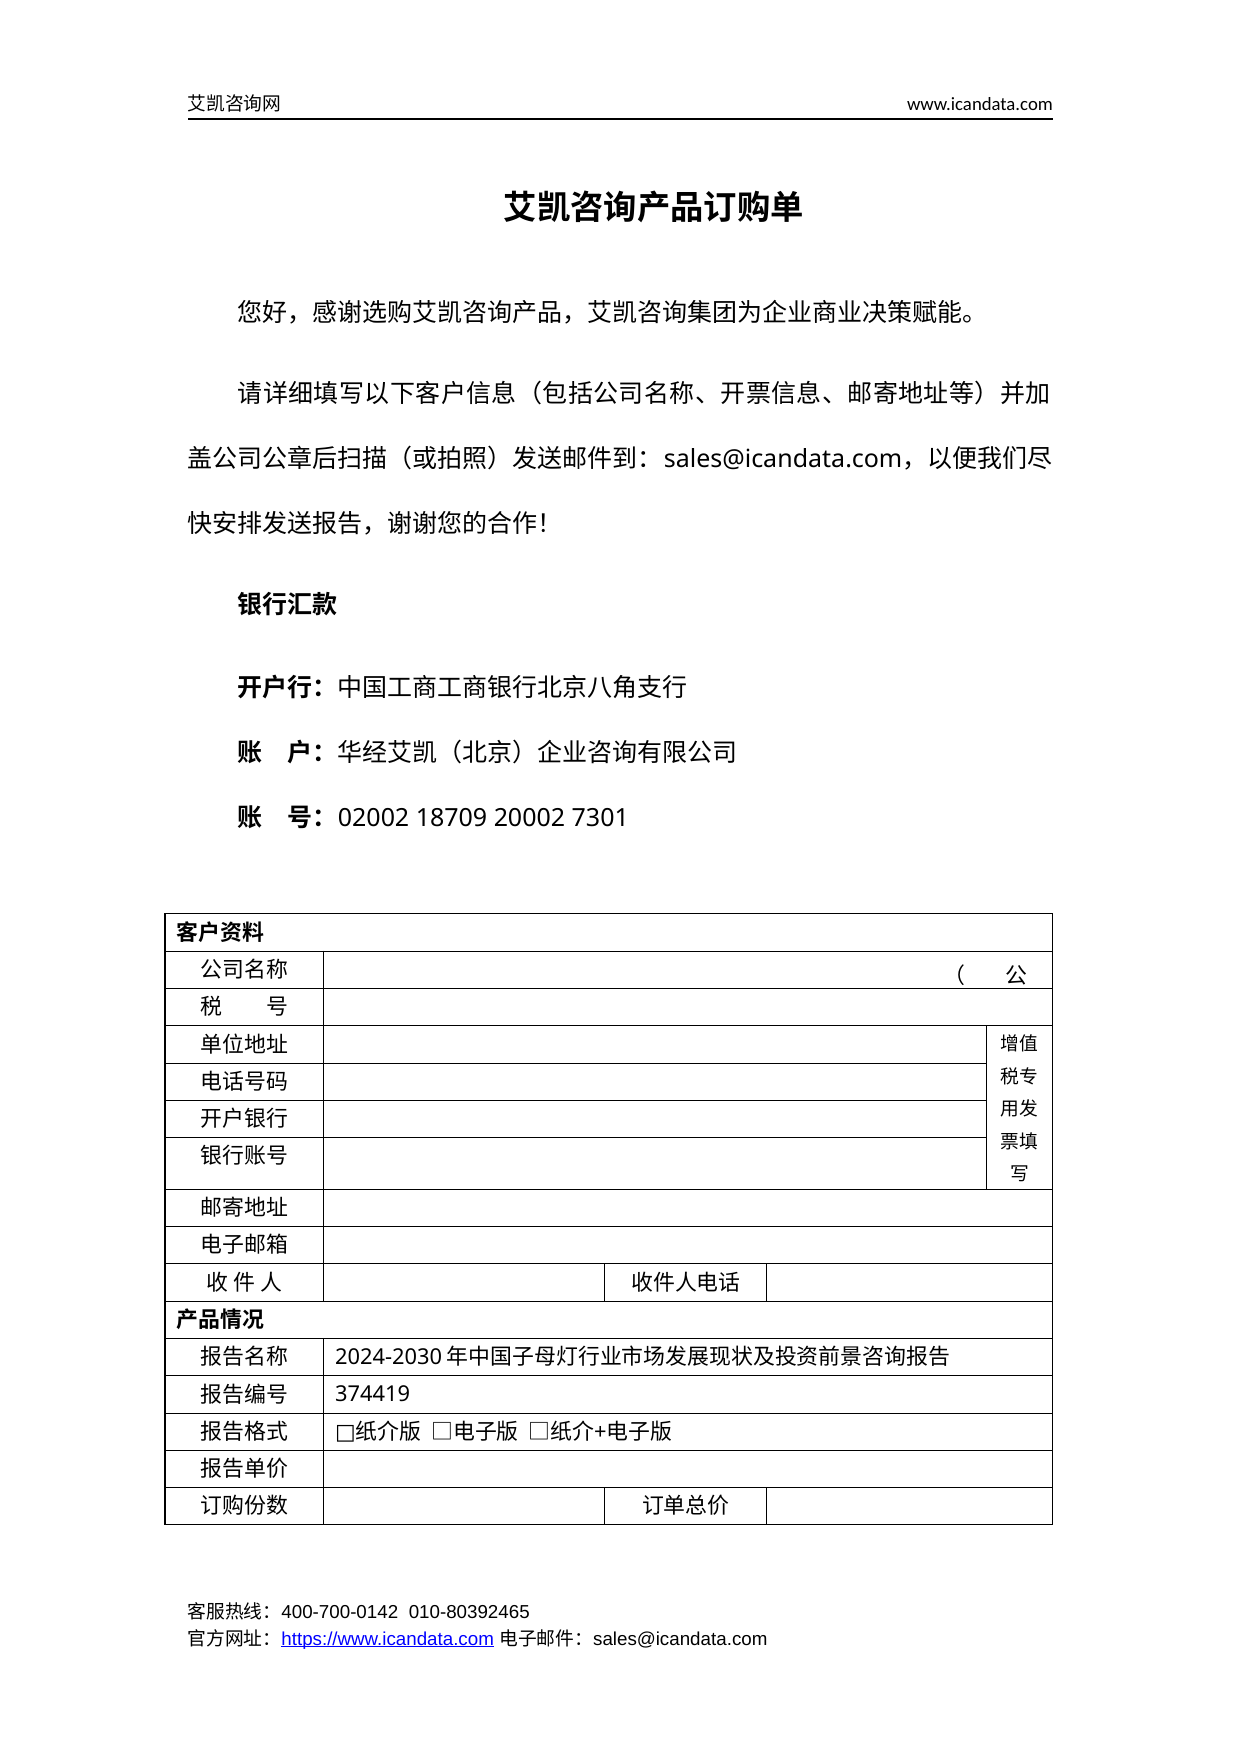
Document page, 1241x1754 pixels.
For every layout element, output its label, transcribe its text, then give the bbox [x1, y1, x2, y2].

text 请详细填写以下客户信息（包括公司名称、开票信息、邮寄地址等）并加盖公司公章后扫描（或拍照）发送邮件到：sales@icandata.com，以便我们尽快安排发送报告，谢谢您的合作！ [187, 359, 1053, 554]
table_cell 收 件 人 [166, 1264, 323, 1301]
text 您好，感谢选购艾凯咨询产品，艾凯咨询集团为企业商业决策赋能。 [187, 278, 1053, 343]
text 银行汇款 [187, 570, 1053, 635]
table_cell 公司名称 [166, 952, 323, 988]
table_cell 开户银行 [166, 1101, 323, 1137]
text 账 号：02002 18709 20002 7301 [187, 783, 1053, 848]
table_cell [324, 1026, 986, 1062]
table_cell 2024-2030年中国子母灯行业市场发展现状及投资前景咨询报告 [324, 1339, 1052, 1375]
table_cell [324, 1488, 604, 1524]
table_cell [324, 1064, 986, 1100]
text 开户行：中国工商工商银行北京八角支行 [187, 653, 1053, 718]
table_cell 订单总价 [605, 1488, 766, 1524]
table_header 客户资料 [166, 914, 1052, 951]
table_cell [324, 1227, 1052, 1263]
table_cell 报告编号 [166, 1376, 323, 1412]
table_cell [324, 952, 1052, 988]
table_cell [767, 1488, 1052, 1524]
table_cell 邮寄地址 [166, 1190, 323, 1226]
table_cell 银行账号 [166, 1138, 323, 1189]
table_cell 订购份数 [166, 1488, 323, 1524]
table_cell 报告格式 [166, 1414, 323, 1450]
table_cell [324, 1451, 1052, 1487]
table_cell [324, 1264, 604, 1301]
table_cell [324, 989, 1052, 1025]
table_cell [324, 1190, 1052, 1226]
table_cell [324, 1138, 986, 1189]
table_cell 报告名称 [166, 1339, 323, 1375]
table_cell 产品情况 [166, 1302, 1052, 1338]
table_cell [767, 1264, 1052, 1301]
table_cell 增值税专用发票填写 [987, 1026, 1052, 1189]
table_cell 报告单价 [166, 1451, 323, 1487]
table_cell 电子邮箱 [166, 1227, 323, 1263]
table_cell □纸介版 □电子版 □纸介+电子版 [324, 1414, 1052, 1450]
text 艾凯咨询产品订购单 [187, 172, 1053, 237]
table_cell 374419 [324, 1376, 1052, 1412]
text 账 户：华经艾凯（北京）企业咨询有限公司 [187, 718, 1053, 783]
table_cell 电话号码 [166, 1064, 323, 1100]
table_cell 收件人电话 [605, 1264, 766, 1301]
table_cell [324, 1101, 986, 1137]
table_cell 税 号 [166, 989, 323, 1025]
table_cell 单位地址 [166, 1026, 323, 1062]
